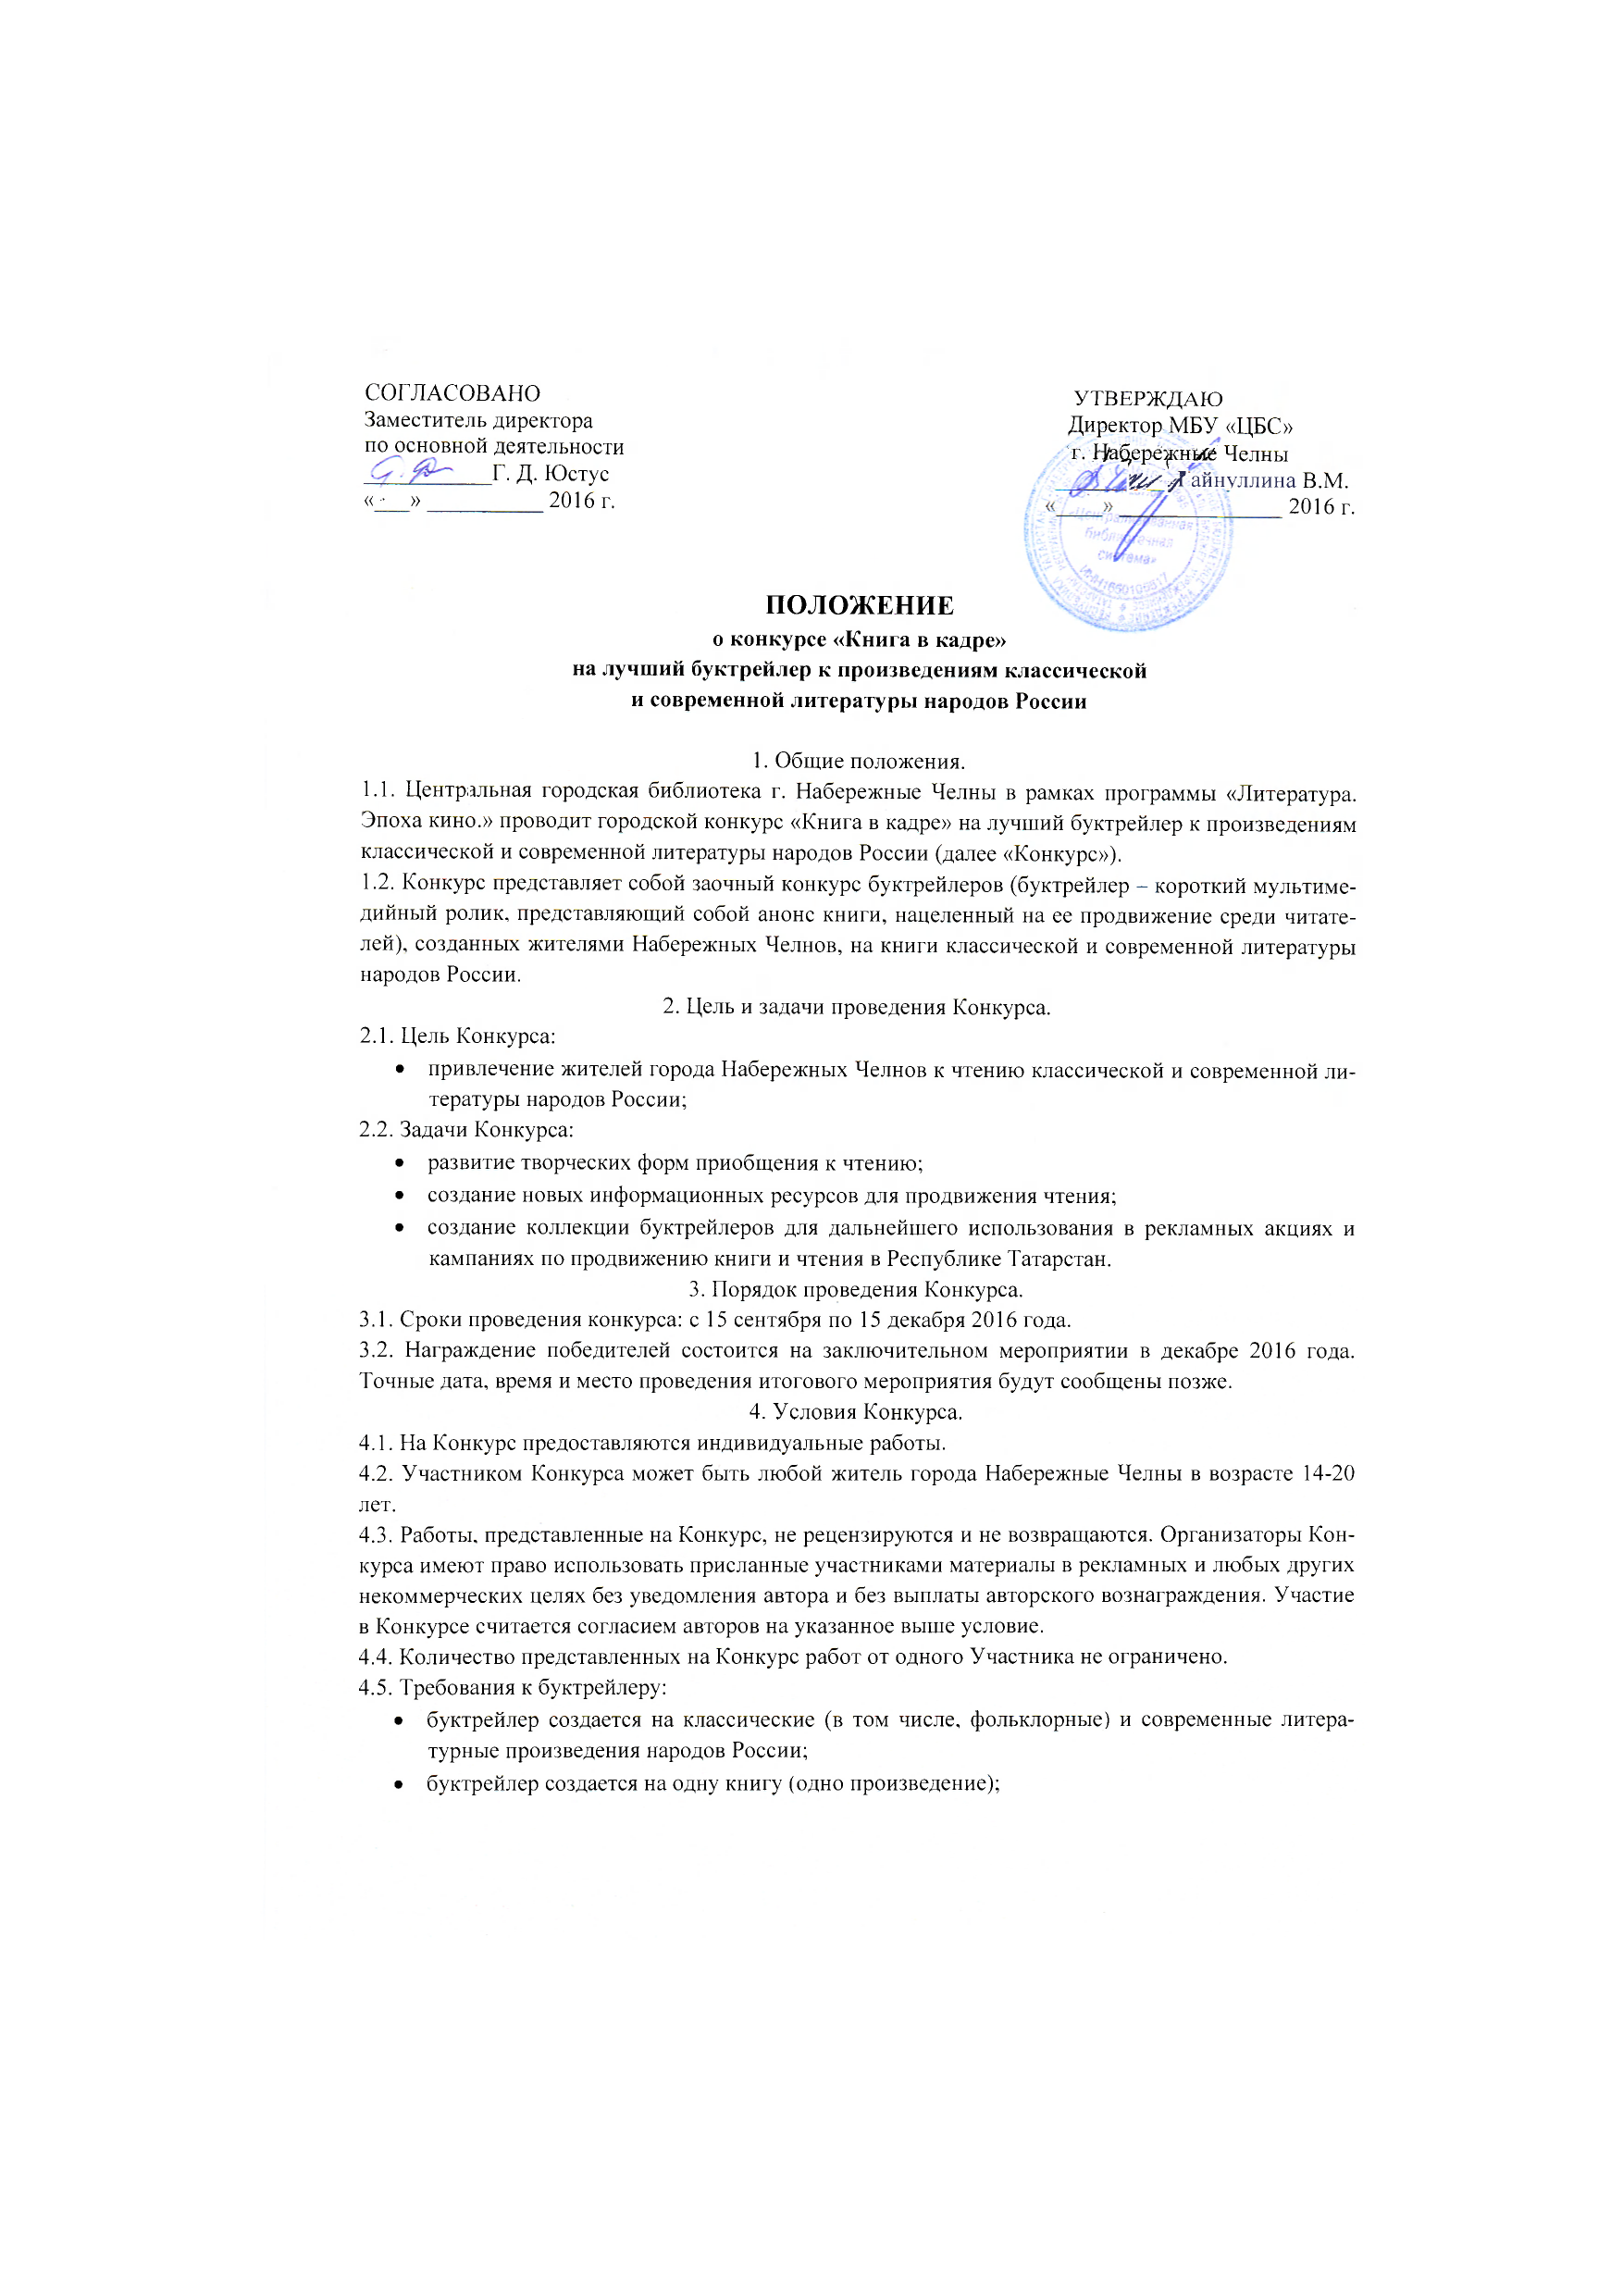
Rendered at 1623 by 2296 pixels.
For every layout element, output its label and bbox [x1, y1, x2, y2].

picture [237, 336, 1384, 1960]
